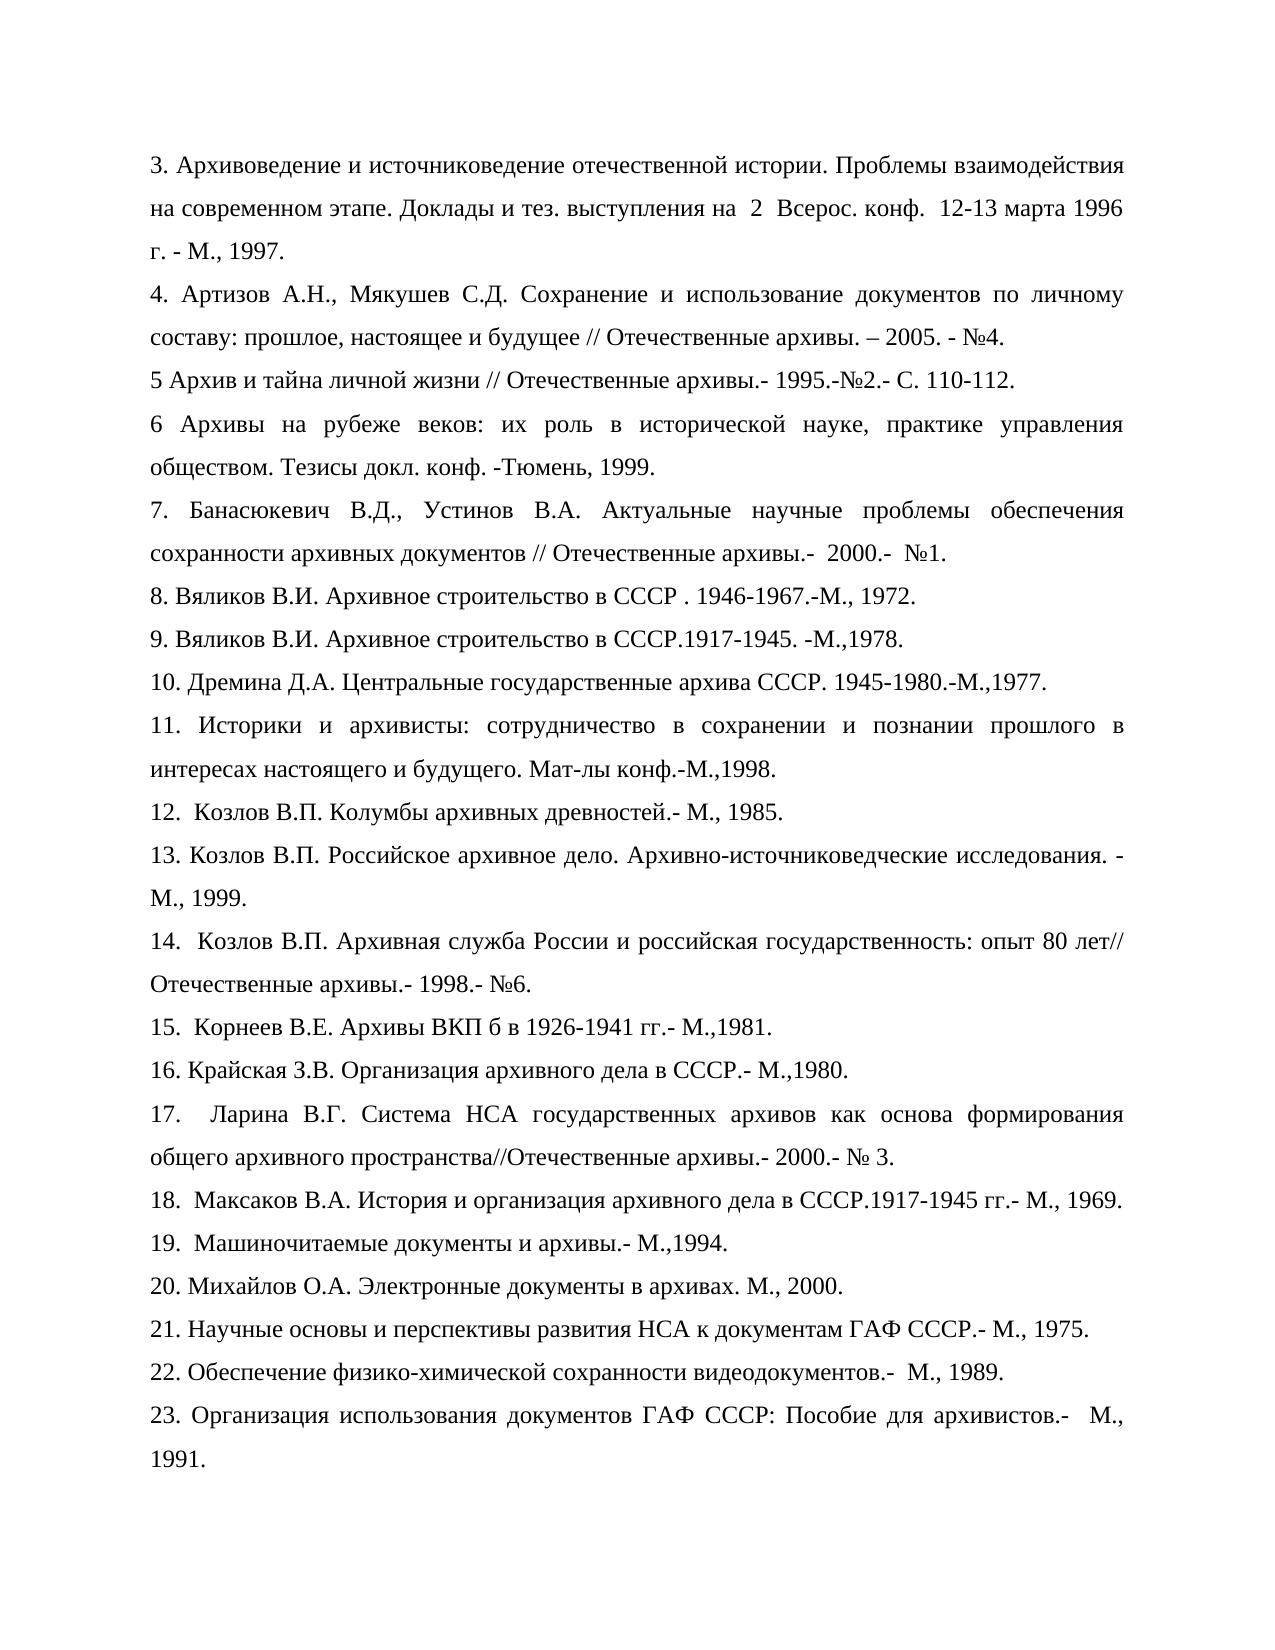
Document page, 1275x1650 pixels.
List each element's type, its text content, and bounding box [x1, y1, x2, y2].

text 20. Михайлов О.А. Электронные документы в архивах. М., 2000. [150, 1271, 1125, 1300]
text 14. Козлов В.П. Архивная служба России и российская государственность: опыт 80 лет// Отечественные архивы.- 1998.- №6. [150, 926, 1125, 998]
text 7. Банасюкевич В.Д., Устинов В.А. Актуальные научные проблемы обеспечения сохранности архивных документов // Отечественные архивы.- 2000.- №1. [150, 495, 1125, 567]
text 23. Организация использования документов ГАФ СССР: Пособие для архивистов.- М., 1991. [150, 1401, 1125, 1472]
text 19. Машиночитаемые документы и архивы.- М.,1994. [150, 1228, 1125, 1257]
text 17. Ларина В.Г. Система НСА государственных архивов как основа формирования общего архивного пространства//Отечественные архивы.- 2000.- № 3. [150, 1099, 1125, 1171]
text 4. Артизов А.Н., Мякушев С.Д. Сохранение и использование документов по личному составу: прошлое, настоящее и будущее // Отечественные архивы. – 2005. - №4. [150, 279, 1125, 351]
text 3. Архивоведение и источниковедение отечественной истории. Проблемы взаимодействия на современном этапе. Доклады и тез. выступления на 2 Всерос. конф. 12-13 марта . - М., 1997. [150, 150, 1125, 265]
text 13. Козлов В.П. Российское архивное дело. Архивно-источниковедческие исследования. - М., 1999. [150, 840, 1125, 912]
text 16. Крайская З.В. Организация архивного дела в СССР.- М.,1980. [150, 1056, 1125, 1084]
text 6 Архивы на рубеже веков: их роль в исторической науке, практике управления обществом. Тезисы докл. конф. -Тюмень, 1999. [150, 409, 1125, 481]
text 8. Вяликов В.И. Архивное строительство в СССР . 1946-1967.-М., 1972. [150, 581, 1125, 610]
text 5 Архив и тайна личной жизни // Отечественные архивы.- 1995.-№2.- С. 110-112. [150, 366, 1125, 394]
text 11. Историки и архивисты: сотрудничество в сохранении и познании прошлого в интересах настоящего и будущего. Мат-лы конф.-М.,1998. [150, 711, 1125, 782]
text 15. Корнеев В.Е. Архивы ВКП б в 1926-1941 гг.- М.,1981. [150, 1012, 1125, 1041]
text 12. Козлов В.П. Колумбы архивных древностей.- М., 1985. [150, 797, 1125, 826]
text 22. Обеспечение физико-химической сохранности видеодокументов.- М., 1989. [150, 1357, 1125, 1386]
text 10. Дремина Д.А. Центральные государственные архива СССР. 1945-1980.-М.,1977. [150, 667, 1125, 696]
text 21. Научные основы и перспективы развития НСА к документам ГАФ СССР.- М., 1975. [150, 1314, 1125, 1343]
text 18. Максаков В.А. История и организация архивного дела в СССР.1917-1945 гг.- М., 1969. [150, 1185, 1125, 1214]
text 9. Вяликов В.И. Архивное строительство в СССР.1917-1945. -М.,1978. [150, 624, 1125, 653]
